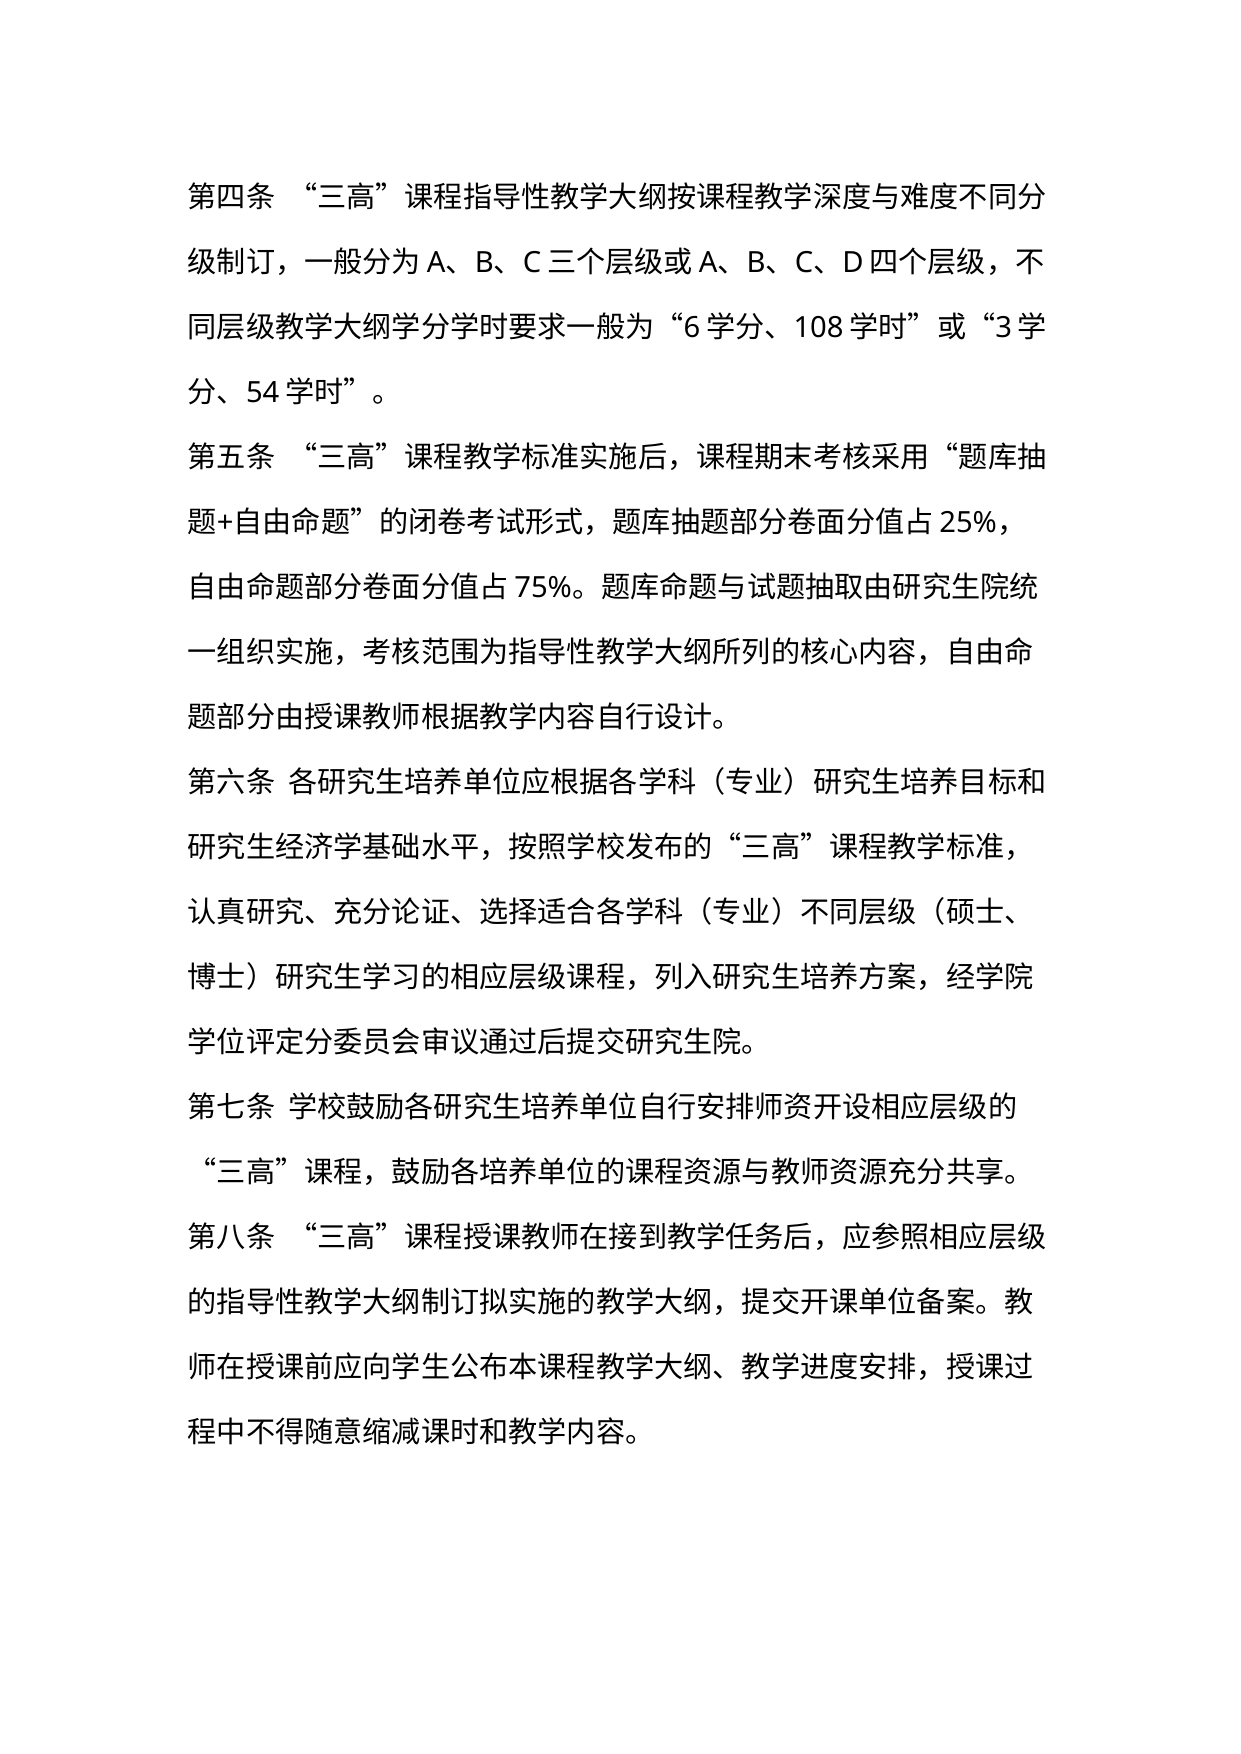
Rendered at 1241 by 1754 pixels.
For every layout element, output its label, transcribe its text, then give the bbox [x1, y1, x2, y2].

text 第八条 “三高”课程授课教师在接到教学任务后，应参照相应层级的指导性教学大纲制订拟实施的教学大纲，提交开课单位备案。教师在授课前应向学生公布本课程教学大纲、教学进度安排，授课过程中不得随意缩减课时和教学内容。 [187, 1202, 1053, 1462]
text 第六条 各研究生培养单位应根据各学科（专业）研究生培养目标和研究生经济学基础水平，按照学校发布的“三高”课程教学标准，认真研究、充分论证、选择适合各学科（专业）不同层级（硕士、博士）研究生学习的相应层级课程，列入研究生培养方案，经学院学位评定分委员会审议通过后提交研究生院。 [187, 747, 1053, 1072]
text 第四条 “三高”课程指导性教学大纲按课程教学深度与难度不同分级制订，一般分为A、B、C三个层级或A、B、C、D四个层级，不同层级教学大纲学分学时要求一般为“6学分、108学时”或“3学分、54学时”。 [187, 162, 1053, 422]
text 第五条 “三高”课程教学标准实施后，课程期末考核采用“题库抽题+自由命题”的闭卷考试形式，题库抽题部分卷面分值占25%，自由命题部分卷面分值占75%。题库命题与试题抽取由研究生院统一组织实施，考核范围为指导性教学大纲所列的核心内容，自由命题部分由授课教师根据教学内容自行设计。 [187, 422, 1053, 747]
text 第七条 学校鼓励各研究生培养单位自行安排师资开设相应层级的“三高”课程，鼓励各培养单位的课程资源与教师资源充分共享。 [187, 1072, 1053, 1202]
